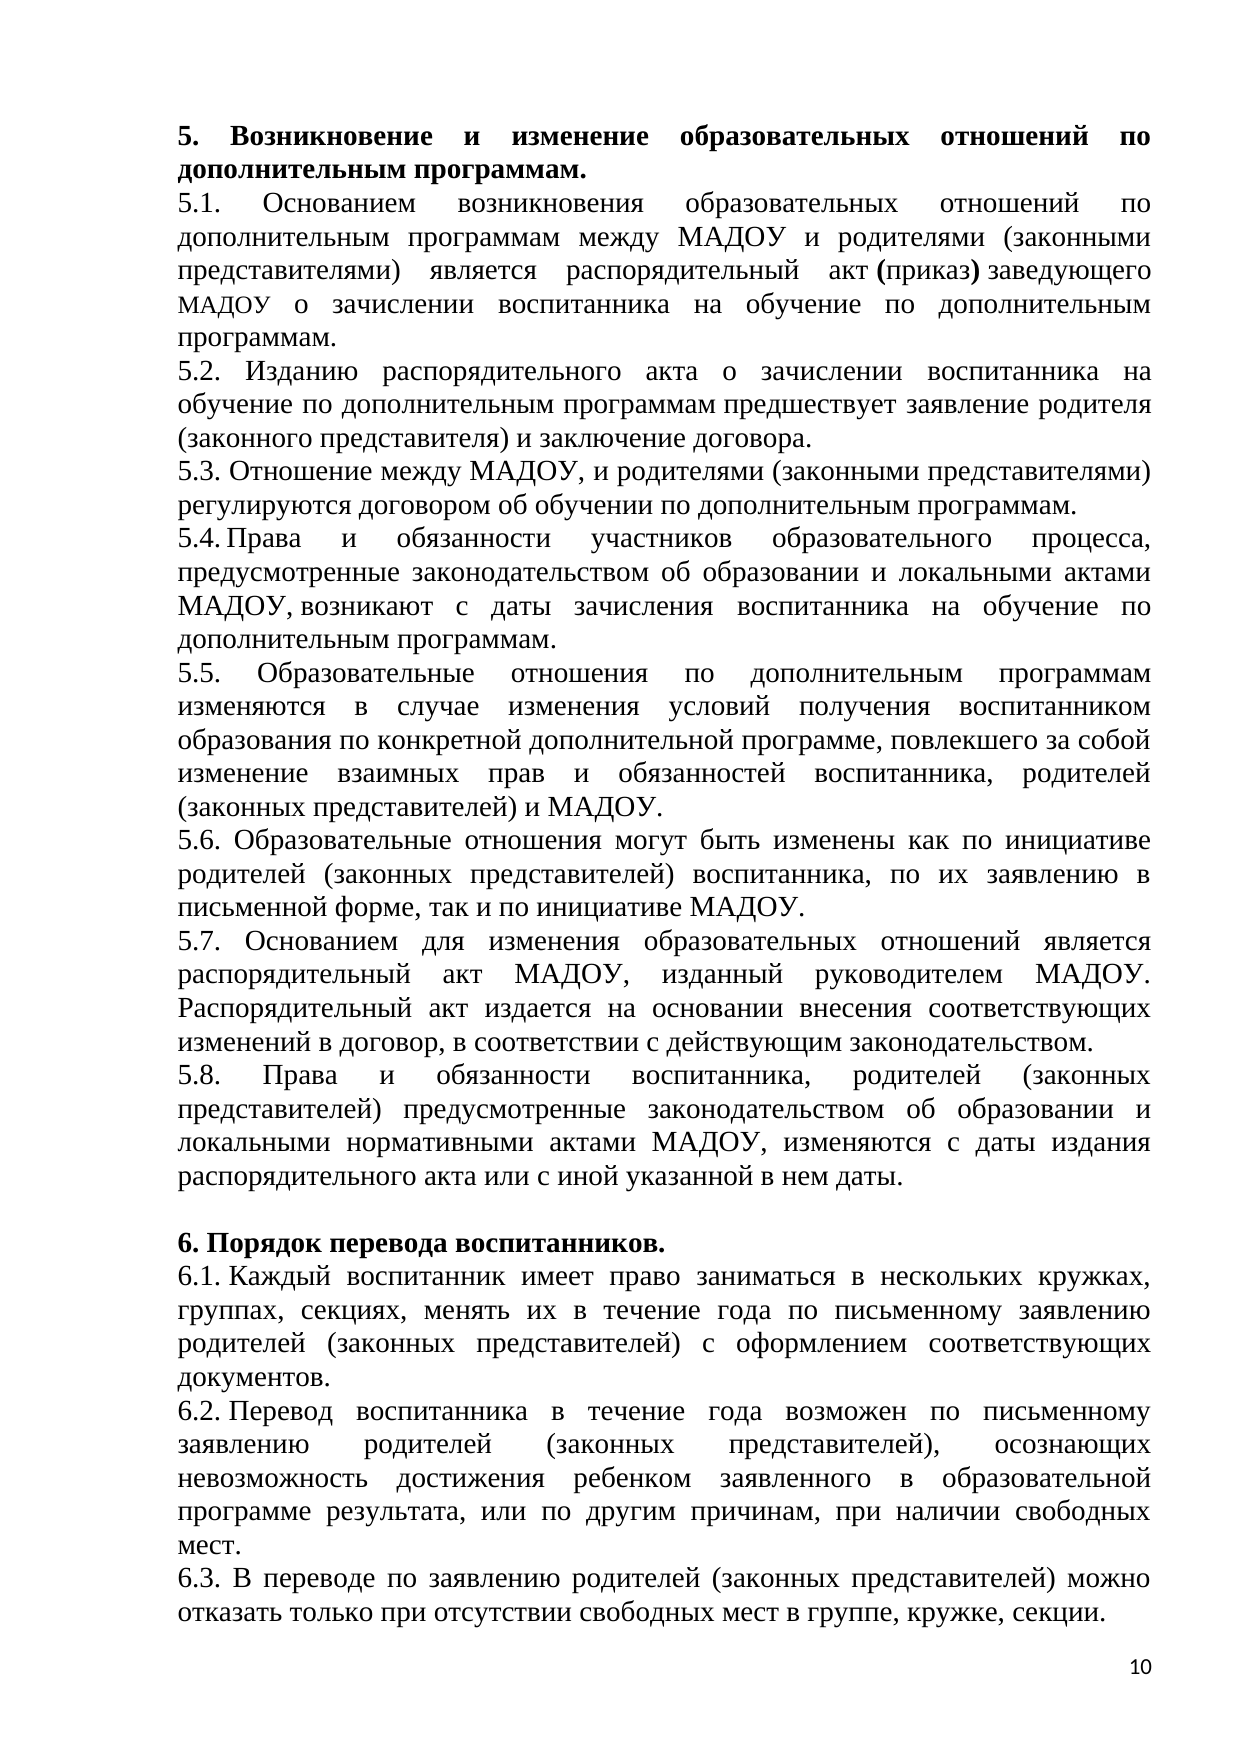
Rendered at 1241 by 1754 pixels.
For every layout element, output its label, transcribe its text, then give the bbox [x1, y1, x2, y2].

text 6.1. Каждый воспитанник имеет право заниматься в нескольких кружках, группах, секциях, менять их в течение года по письменному заявлению родителей (законных представителей) с оформлением соответствующих документов. [177, 1258, 1152, 1393]
text 5.8. Права и обязанности воспитанника, родителей (законных представителей) предусмотренные законодательством об образовании и локальными нормативными актами МАДОУ, изменяются с даты издания распорядительного акта или с иной указанной в нем даты. [177, 1057, 1152, 1191]
text 5.6. Образовательные отношения могут быть изменены как по инициативе родителей (законных представителей) воспитанника, по их заявлению в письменной форме, так и по инициативе МАДОУ. [177, 822, 1152, 923]
text 5.7. Основанием для изменения образовательных отношений является распорядительный акт МАДОУ, изданный руководителем МАДОУ. Распорядительный акт издается на основании внесения соответствующих изменений в договор, в соответствии с действующим законодательством. [177, 923, 1152, 1057]
text 6.3. В переводе по заявлению родителей (законных представителей) можно отказать только при отсутствии свободных мест в группе, кружке, секции. [177, 1560, 1152, 1627]
text 5.2. Изданию распорядительного акта о зачислении воспитанника на обучение по дополнительным программам предшествует заявление родителя (законного представителя) и заключение договора. [177, 353, 1152, 453]
text 6.2. Перевод воспитанника в течение года возможен по письменному заявлению родителей (законных представителей), осознающих невозможность достижения ребенком заявленного в образовательной программе результата, или по другим причинам, при наличии свободных мест. [177, 1393, 1152, 1560]
text 5.1. Основанием возникновения образовательных отношений по дополнительным программам между МАДОУ и родителями (законными представителями) является распорядительный акт (приказ) заведующего МАДОУ о зачислении воспитанника на обучение по дополнительным программам. [177, 185, 1152, 353]
text 6. Порядок перевода воспитанников. [177, 1225, 1152, 1258]
text 5.5. Образовательные отношения по дополнительным программам изменяются в случае изменения условий получения воспитанником образования по конкретной дополнительной программе, повлекшего за собой изменение взаимных прав и обязанностей воспитанника, родителей (законных представителей) и МАДОУ. [177, 655, 1152, 822]
list 5. Возникновение и изменение образовательных отношений по дополнительным программам. [177, 118, 1152, 185]
text 5.4. Права и обязанности участников образовательного процесса, предусмотренные законодательством об образовании и локальными актами МАДОУ, возникают с даты зачисления воспитанника на обучение по дополнительным программам. [177, 521, 1152, 655]
text 5.3. Отношение между МАДОУ, и родителями (законными представителями) регулируются договором об обучении по дополнительным программам. [177, 453, 1152, 521]
